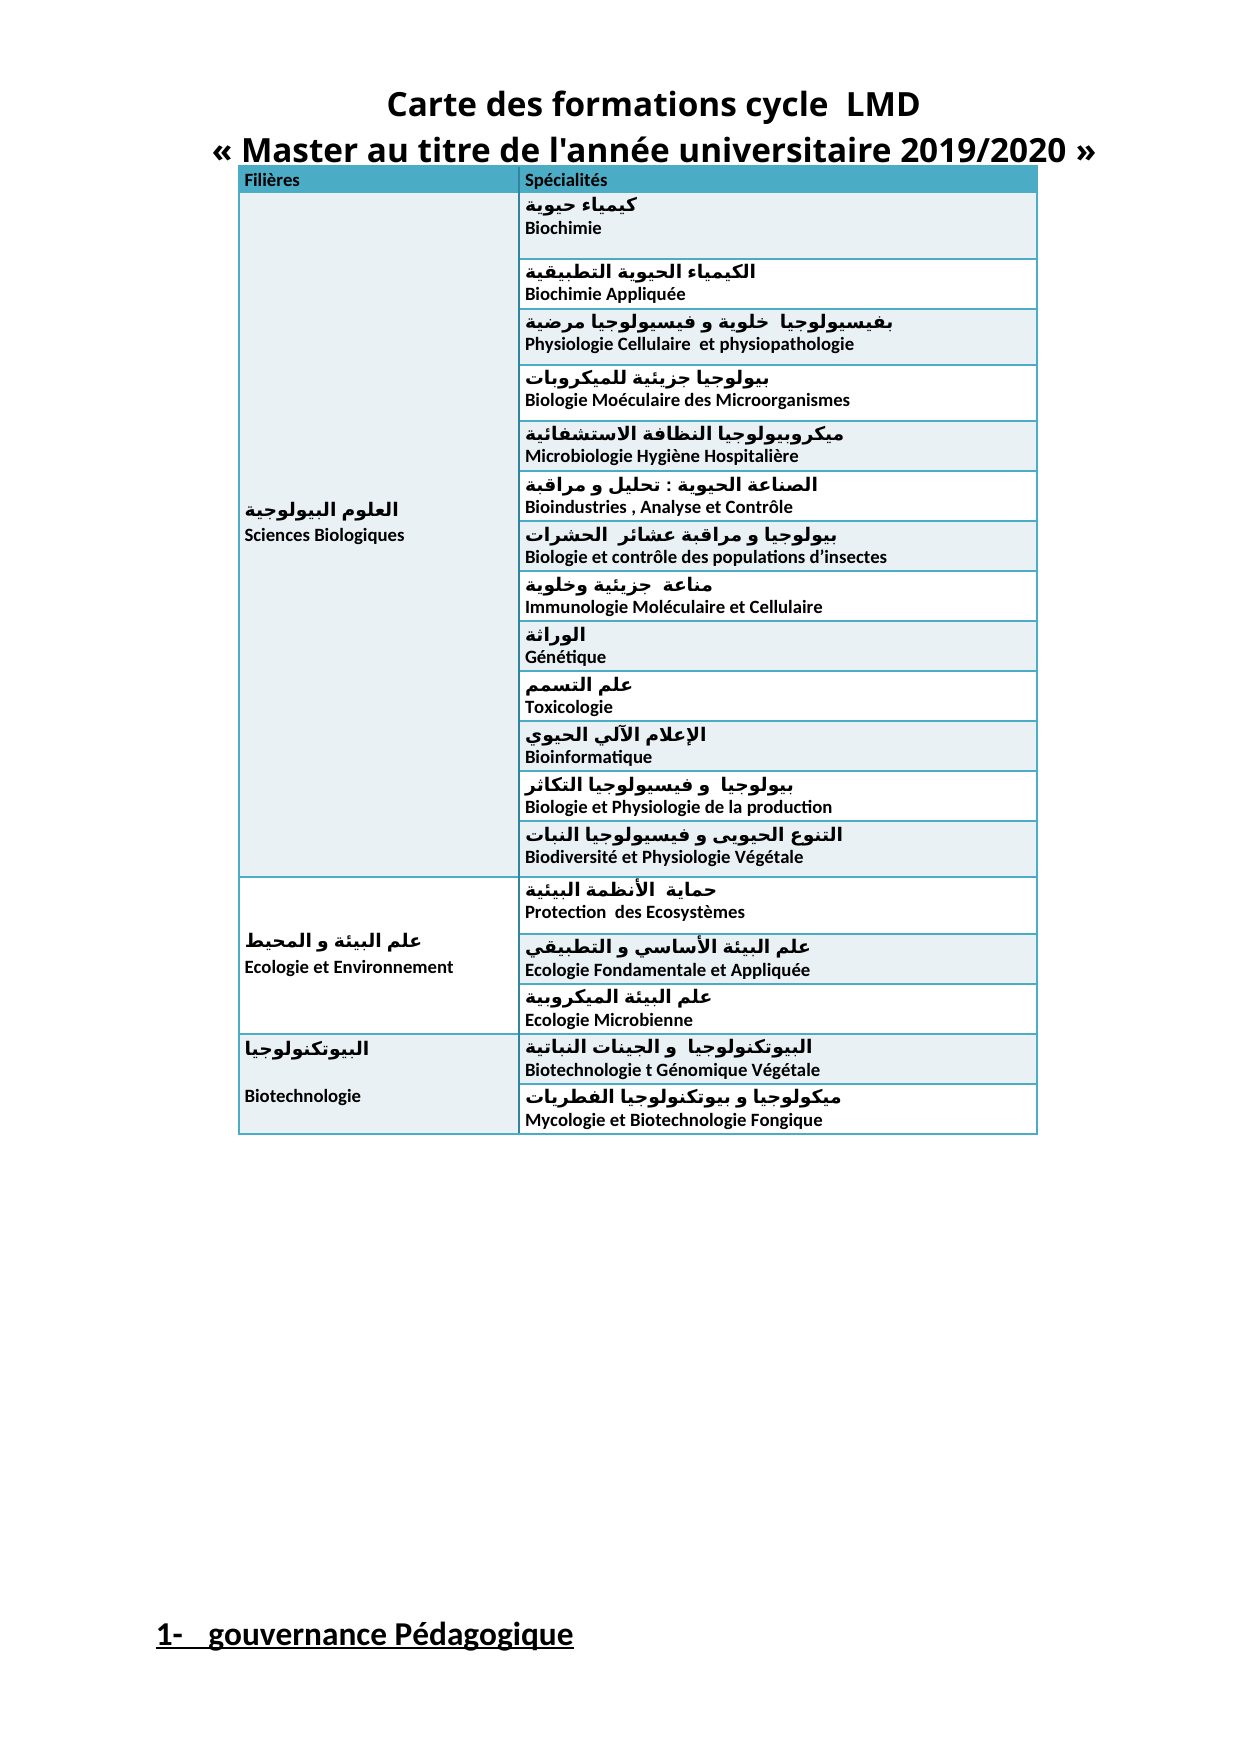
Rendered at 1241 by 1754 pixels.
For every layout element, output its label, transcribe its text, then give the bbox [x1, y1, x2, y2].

table_cell البيوتكنولوجيا و الجينات النباتية Biotechnologie t Génomique Végétale [520, 1035, 1036, 1083]
table_cell الصناعة الحيوية : تحليل و مراقبة Bioindustries , Analyse et Contrôle [520, 472, 1036, 520]
table_cell العلوم البيولوجية Sciences Biologiques [240, 193, 518, 876]
table_cell ميكولوجيا و بيوتكنولوجيا الفطريات Mycologie et Biotechnologie Fongique [520, 1085, 1036, 1133]
list gouvernance Pédagogique [156, 1612, 1157, 1653]
table_cell بيولوجيا جزيئية للميكروبات Biologie Moéculaire des Microorganismes [520, 366, 1036, 420]
table_cell الإعلام الآلي الحيوي Bioinformatique [520, 722, 1036, 770]
table_cell بفيسيولوجيا خلوية و فيسيولوجيا مرضية Physiologie Cellulaire et physiopathologie [520, 310, 1036, 364]
table_cell بيولوجيا و فيسيولوجيا التكاثر Biologie et Physiologie de la production [520, 772, 1036, 820]
table_cell ميكروبيولوجيا النظافة الاستشفائية Microbiologie Hygiène Hospitalière [520, 422, 1036, 470]
table_cell الكيمياء الحيوية التطبيقية Biochimie Appliquée [520, 260, 1036, 308]
table_cell الوراثة Génétique [520, 622, 1036, 670]
table_header Spécialités [520, 167, 1036, 191]
table_cell مناعة جزيئية وخلوية Immunologie Moléculaire et Cellulaire [520, 572, 1036, 620]
table_cell التنوع الحيويى و فيسيولوجيا النبات Biodiversité et Physiologie Végétale [520, 822, 1036, 876]
table_cell بيولوجيا و مراقبة عشائر الحشرات Biologie et contrôle des populations d’insectes [520, 522, 1036, 570]
table_cell البيوتكنولوجيا Biotechnologie [240, 1035, 518, 1133]
table_cell كيمياء حيوية Biochimie [520, 193, 1036, 258]
table_cell حماية الأنظمة البيئية Protection des Ecosystèmes [520, 878, 1036, 933]
table_cell علم البيئة الميكروبية Ecologie Microbienne [520, 985, 1036, 1033]
table_header Filières [240, 167, 518, 191]
table_cell علم البيئة و المحيط Ecologie et Environnement [240, 878, 518, 1033]
table_cell علم البيئة الأساسي و التطبيقي Ecologie Fondamentale et Appliquée [520, 935, 1036, 983]
table_cell علم التسمم Toxicologie [520, 672, 1036, 720]
